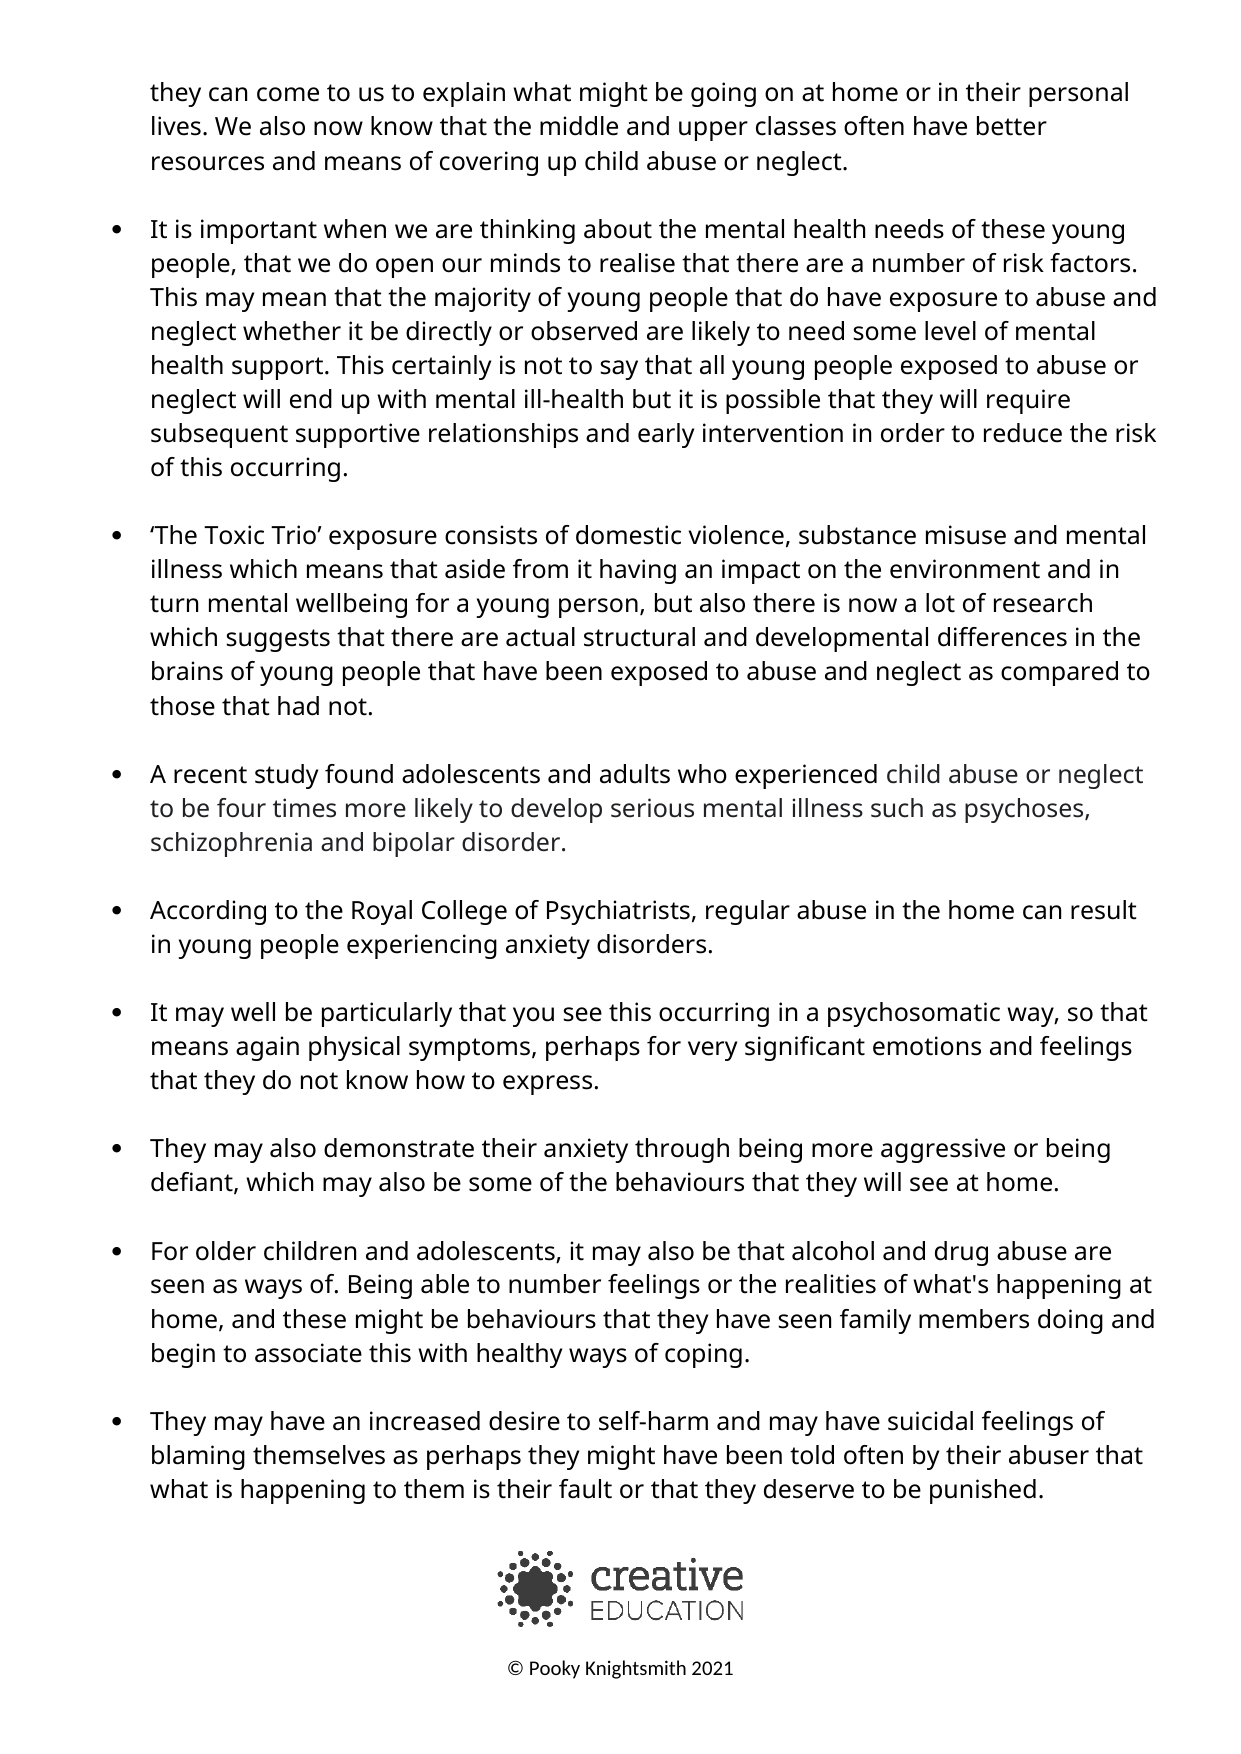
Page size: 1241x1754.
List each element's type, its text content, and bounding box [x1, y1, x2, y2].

list A recent study found adolescents and adults who experienced child abuse or neglect to be four times more likely to develop serious mental illness such as psychoses, schizophrenia and bipolar disorder. [112, 756, 886, 858]
list ‘The Toxic Trio’ exposure consists of domestic violence, substance misuse and mental illness which means that aside from it having an impact on the environment and in turn mental wellbeing for a young person, but also there is now a lot of research which suggests that there are actual structural and developmental differences in the brains of young people that have been exposed to abuse and neglect as compared to those that had not. [112, 518, 1165, 722]
list It may well be particularly that you see this occurring in a psychosomatic way, so that means again physical symptoms, perhaps for very significant emotions and feelings that they do not know how to express. [112, 995, 1165, 1097]
picture [497, 1551, 743, 1627]
list They may have an increased desire to self-harm and may have suicidal feelings of blaming themselves as perhaps they might have been told often by their abuser that what is happening to them is their fault or that they deserve to be punished. [112, 1403, 1165, 1506]
list They may also demonstrate their anxiety through being more aggressive or being defiant, which may also be some of the behaviours that they will see at home. [112, 1131, 1165, 1199]
list A recent study found adolescents and adults who experienced child abuse or neglect to be four times more likely to develop serious mental illness such as psychoses, schizophrenia and bipolar disorder. [567, 756, 1165, 858]
list For older children and adolescents, it may also be that alcohol and drug abuse are seen as ways of. Being able to number feelings or the realities of what's happening at home, and these might be behaviours that they have seen family members doing and begin to associate this with healthy ways of coping. [112, 1233, 1165, 1369]
list It is important when we are thinking about the mental health needs of these young people, that we do open our minds to realise that there are a number of risk factors. This may mean that the majority of young people that do have exposure to abuse and neglect whether it be directly or observed are likely to need some level of mental health support. This certainly is not to say that all young people exposed to abuse or neglect will end up with mental ill-health but it is possible that they will require subsequent supportive relationships and early intervention in order to reduce the risk of this occurring. [112, 211, 1165, 484]
list According to the Royal College of Psychiatrists, regular abuse in the home can result in young people experiencing anxiety disorders. [112, 892, 1165, 961]
